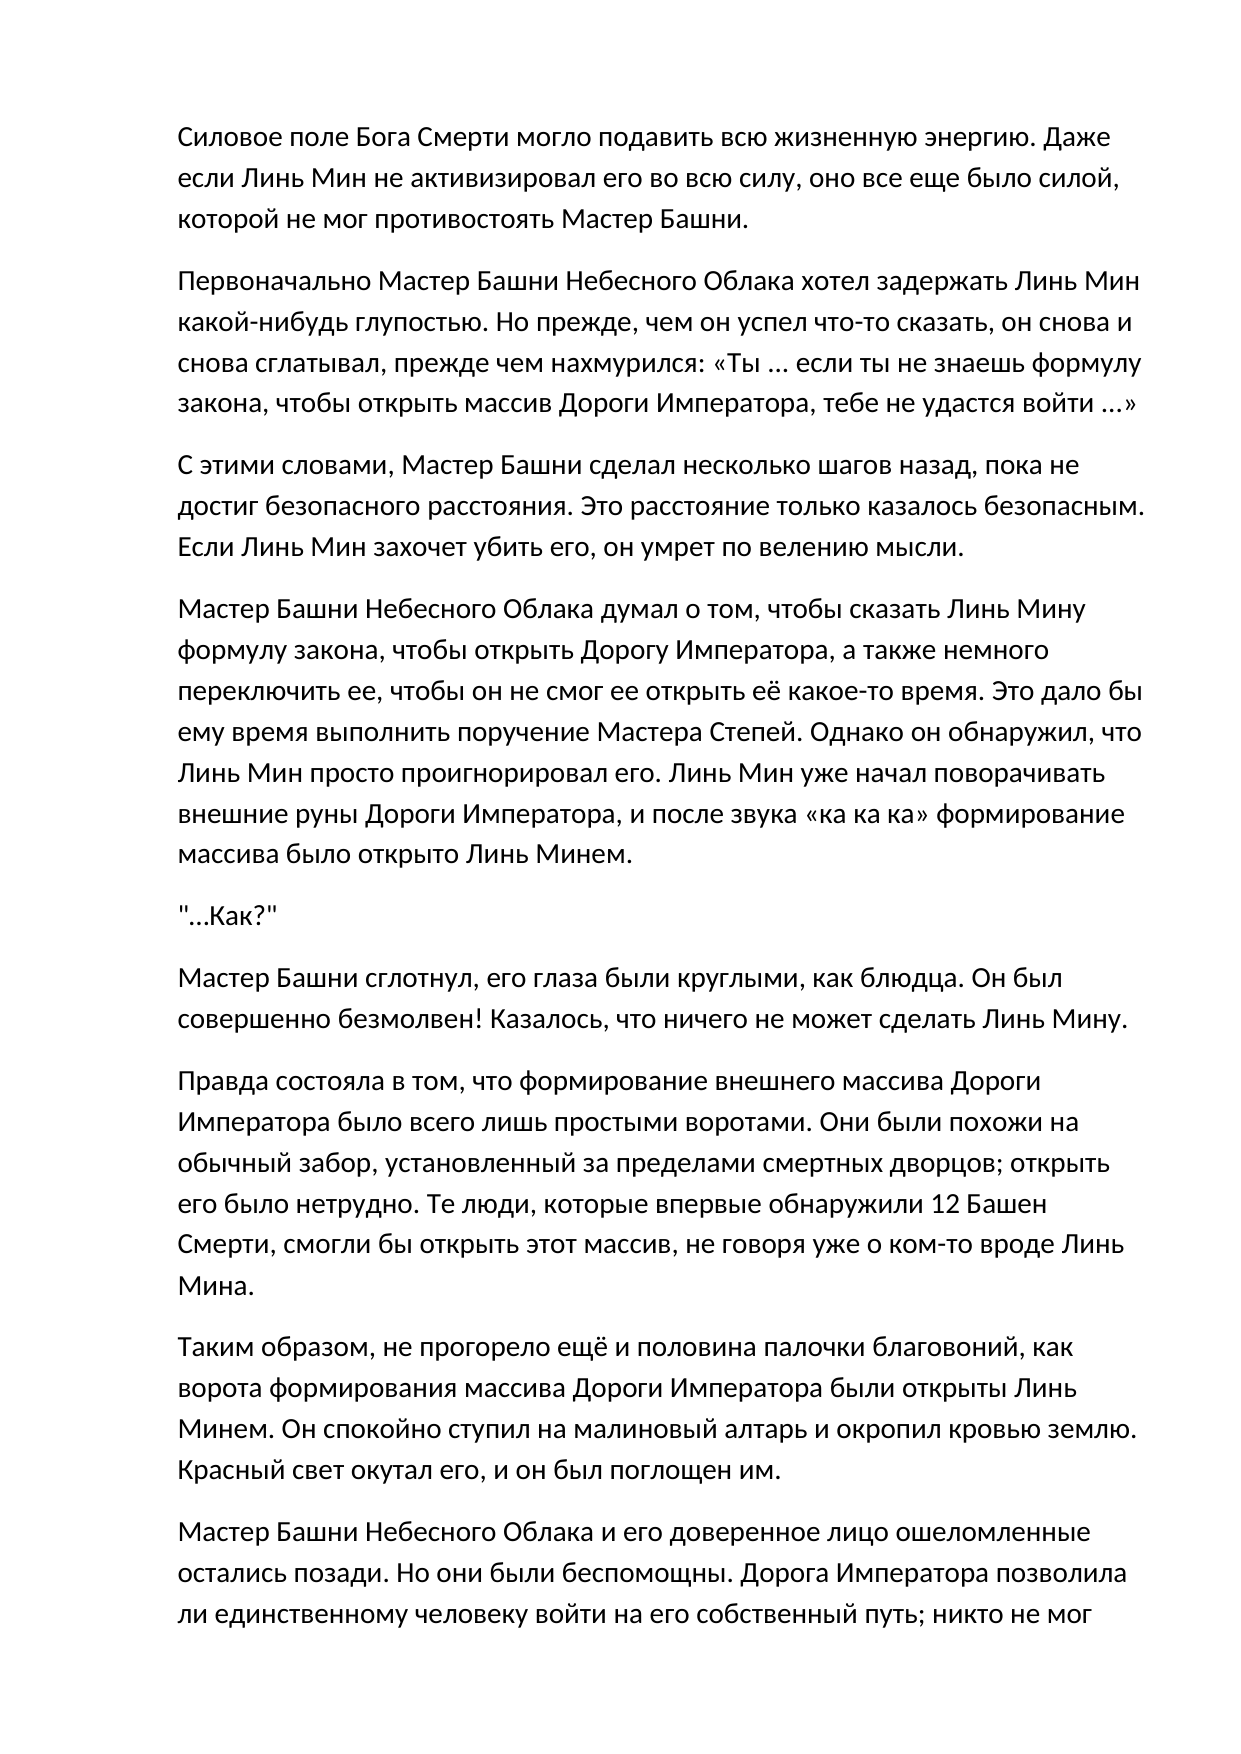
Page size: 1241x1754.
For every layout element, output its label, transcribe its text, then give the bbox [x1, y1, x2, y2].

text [177, 1513, 1152, 1630]
text Силовое поле Бога Смерти могло подавить всю жизненную энергию. Даже если Линь Мин не активизировал его во всю силу, оно все еще было силой, которой не мог противостоять Мастер Башни. [177, 118, 1152, 236]
text Мастер Башни Небесного Облака думал о том, чтобы сказать Линь Мину формулу закона, чтобы открыть Дорогу Императора, а также немного переключить ее, чтобы он не смог ее открыть её какое-то время. Это дало бы ему время выполнить поручение Мастера Степей. Однако он обнаружил, что Линь Мин просто проигнорировал его. Линь Мин уже начал поворачивать внешние руны Дороги Императора, и после звука «ка ка ка» формирование массива было открыто Линь Минем. [177, 590, 1152, 871]
text Первоначально Мастер Башни Небесного Облака хотел задержать Линь Мин какой-нибудь глупостью. Но прежде, чем он успел что-то сказать, он снова и снова сглатывал, прежде чем нахмурился: «Ты ... если ты не знаешь формулу закона, чтобы открыть массив Дороги Императора, тебе не удастся войти ...» [177, 262, 1152, 420]
text Правда состояла в том, что формирование внешнего массива Дороги Императора было всего лишь простыми воротами. Они были похожи на обычный забор, установленный за пределами смертных дворцов; открыть его было нетрудно. Те люди, которые впервые обнаружили 12 Башен Смерти, смогли бы открыть этот массив, не говоря уже о ком-то вроде Линь Мина. [177, 1062, 1152, 1302]
text Мастер Башни сглотнул, его глаза были круглыми, как блюдца. Он был совершенно безмолвен! Казалось, что ничего не может сделать Линь Мину. [177, 959, 1152, 1036]
text "…Как?" [177, 897, 1152, 933]
text Таким образом, не прогорело ещё и половина палочки благовоний, как ворота формирования массива Дороги Императора были открыты Линь Минем. Он спокойно ступил на малиновый алтарь и окропил кровью землю. Красный свет окутал его, и он был поглощен им. [177, 1328, 1152, 1487]
text С этими словами, Мастер Башни сделал несколько шагов назад, пока не достиг безопасного расстояния. Это расстояние только казалось безопасным. Если Линь Мин захочет убить его, он умрет по велению мысли. [177, 446, 1152, 564]
